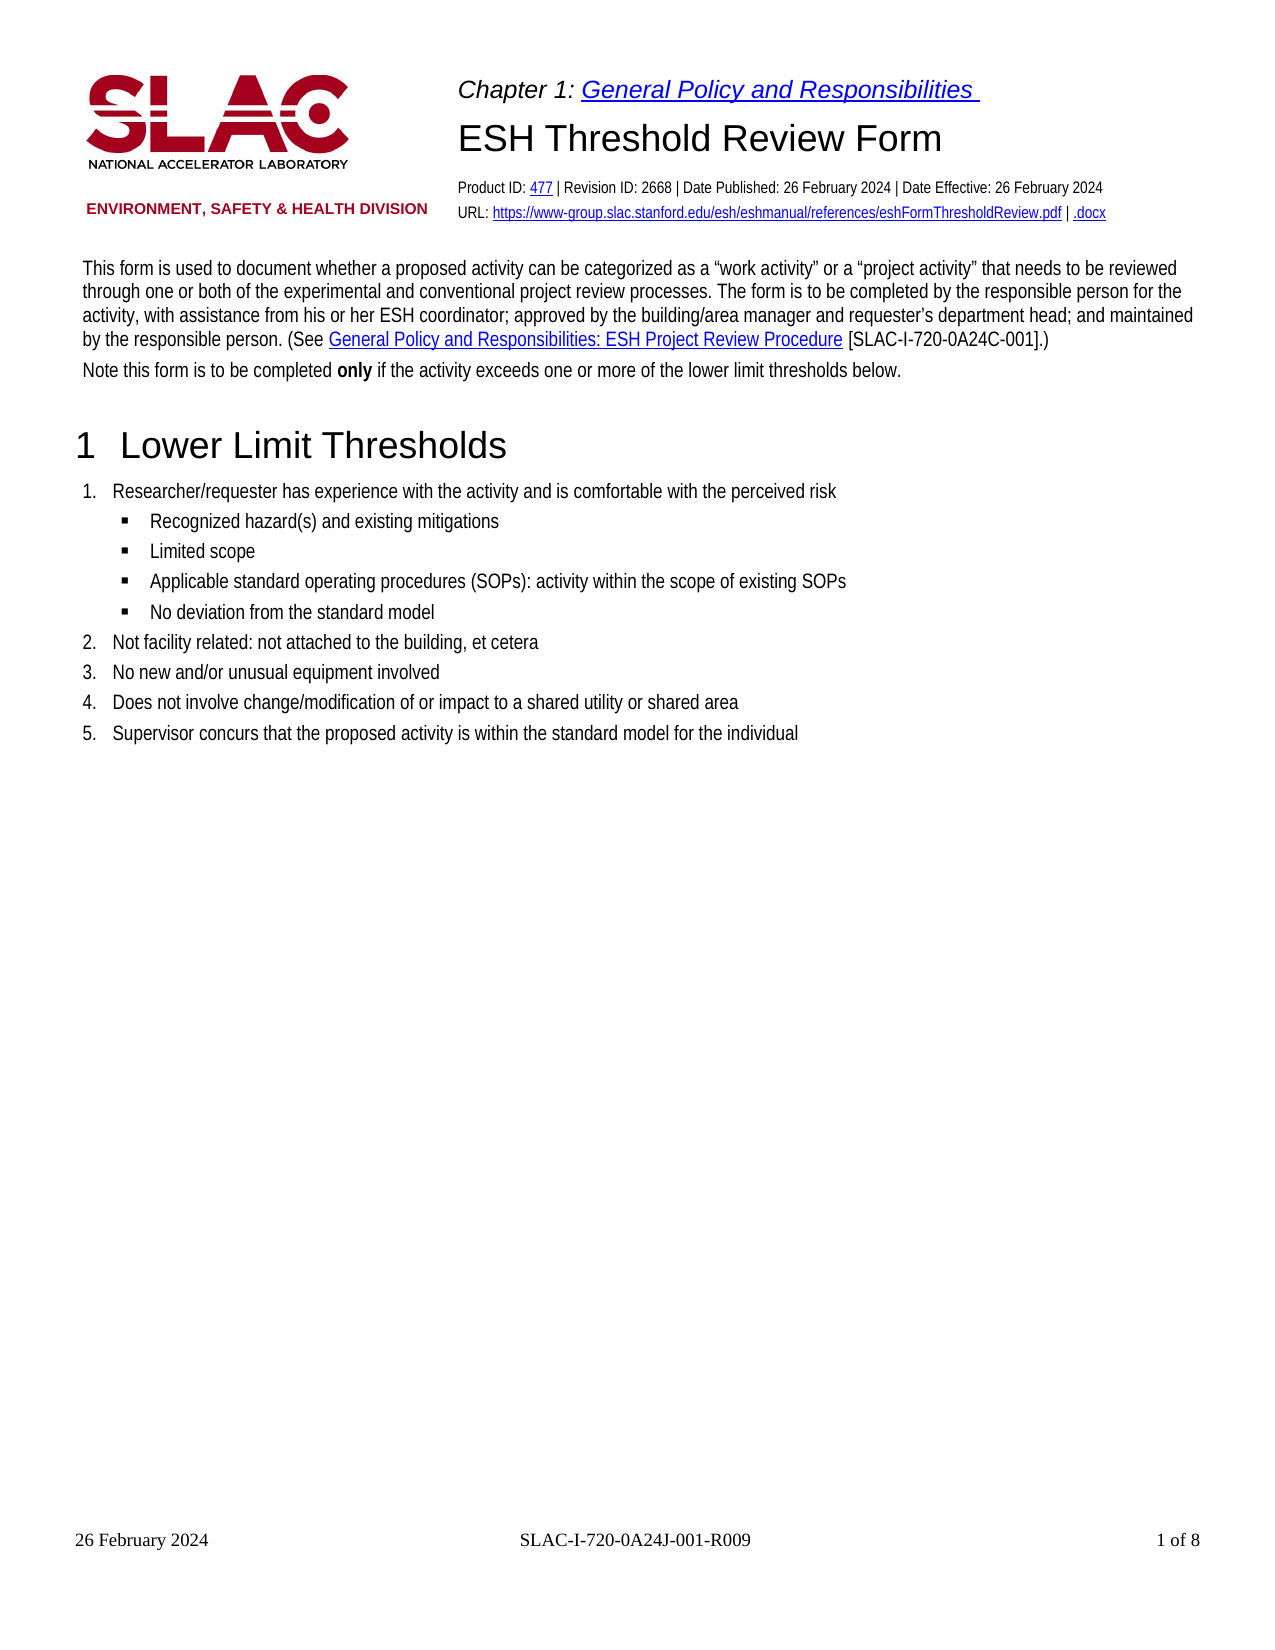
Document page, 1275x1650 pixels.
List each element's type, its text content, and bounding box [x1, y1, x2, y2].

table_header Chapter : Product ID: 477 | Revision ID: | Date Published: 26 February 2024 | Date Effective: 26 February 2024 URL: https://www-group.slac.stanford.edu/esh/eshmanual/references/eshFormThresholdReview.pdf | .docx [446, 75, 1200, 249]
picture [86, 75, 349, 169]
list Supervisor concurs that the proposed activity is within the standard model for the individual [82, 721, 1200, 744]
text This form is used to document whether a proposed activity can be categorized as a “work activity” or a “project activity” that needs to be reviewed through one or both of the experimental and conventional project review processes. The form is to be completed by the responsible person for the activity, with assistance from his or her ESH coordinator; approved by the building/area manager and requester’s department head; and maintained by the responsible person. (See General Policy and Responsibilities: ESH Project Review Procedure [SLAC-I-720-0A24C-001].) [82, 256, 1200, 351]
subtitle Lower Limit Thresholds [75, 423, 1200, 466]
list Researcher/requester has experience with the activity and is comfortable with the perceived risk [82, 479, 1200, 503]
list Limited scope [120, 539, 1200, 563]
list Recognized hazard(s) and existing mitigations [120, 509, 1200, 533]
list No deviation from the standard model [120, 600, 1200, 624]
list Not facility related: not attached to the building, et cetera [82, 630, 1200, 654]
list No new and/or unusual equipment involved [82, 660, 1200, 684]
text Note this form is to be completed only if the activity exceeds one or more of the lower limit thresholds below. [82, 358, 1200, 382]
list Applicable standard operating procedures (SOPs): activity within the scope of existing SOPs [120, 569, 1200, 593]
list Does not involve change/modification of or impact to a shared utility or shared area [82, 690, 1200, 714]
table_header [75, 75, 446, 249]
